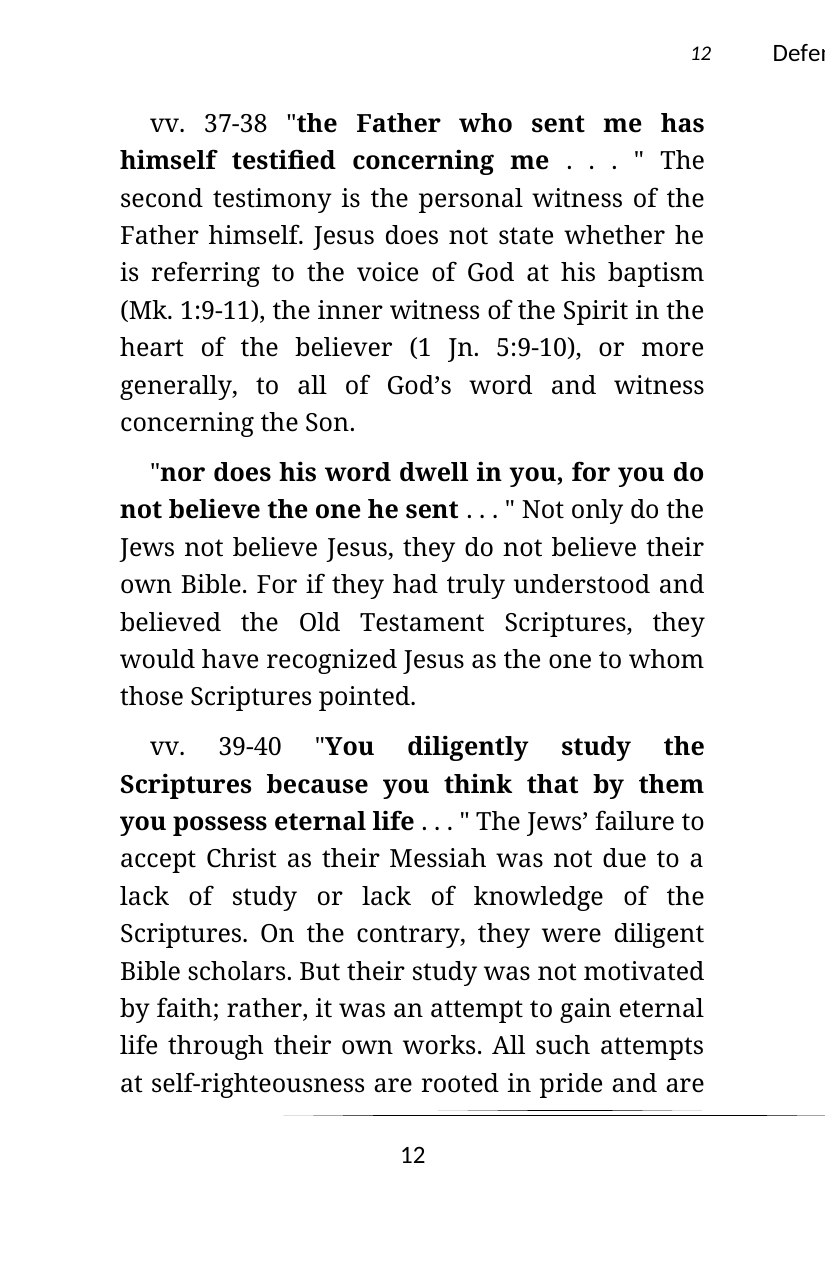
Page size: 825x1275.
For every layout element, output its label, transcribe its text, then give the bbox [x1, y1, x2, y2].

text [120, 729, 705, 1099]
text vv. 37-38 "the Father who sent me has himself testified concerning me . . . " The second testimony is the personal witness of the Father himself. Jesus does not state whether he is referring to the voice of God at his baptism (Mk. 1:9-11), the inner witness of the Spirit in the heart of the believer (1 Jn. 5:9-10), or more generally, to all of God’s word and witness concerning the Son. [120, 106, 705, 439]
text "nor does his word dwell in you, for you do not believe the one he sent . . . " Not only do the Jews not believe Jesus, they do not believe their own Bible. For if they had truly understood and believed the Old Testament Scriptures, they would have recognized Jesus as the one to whom those Scriptures pointed. [120, 454, 705, 713]
